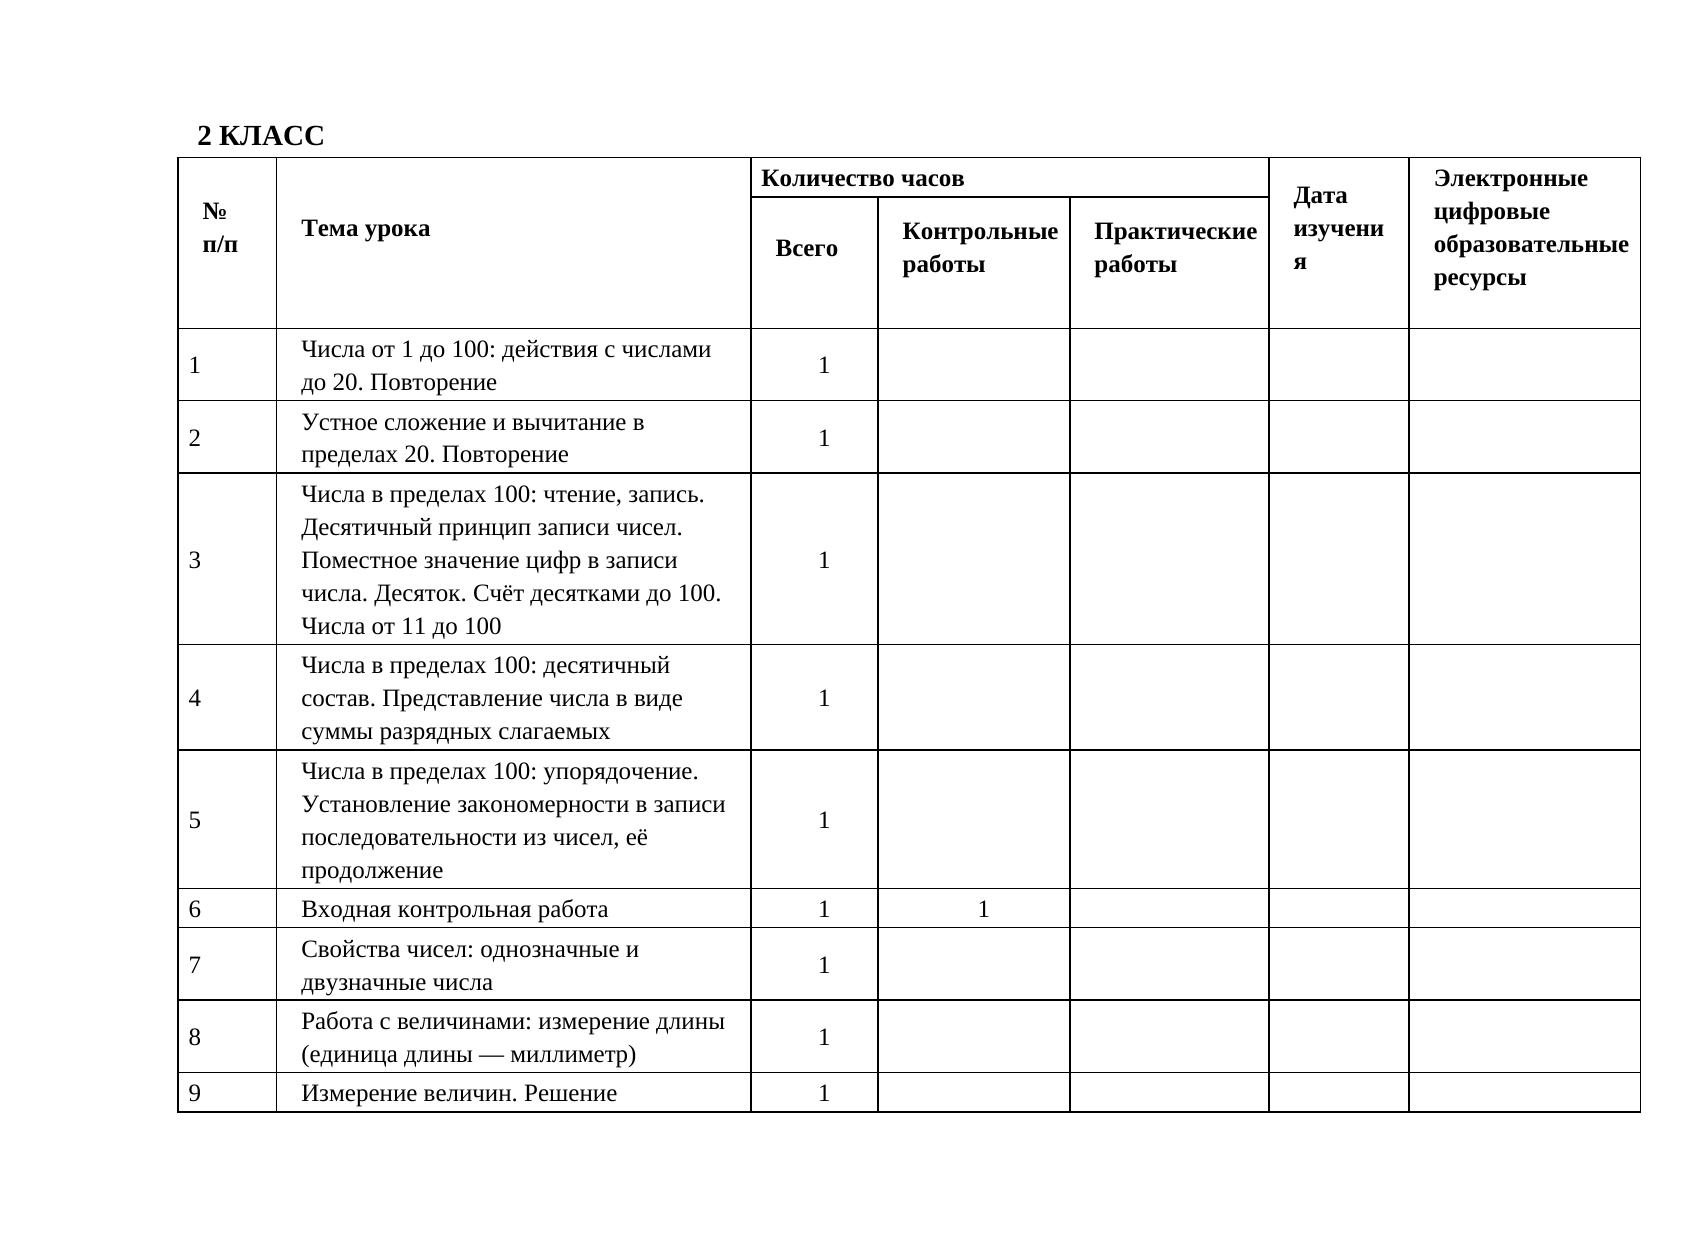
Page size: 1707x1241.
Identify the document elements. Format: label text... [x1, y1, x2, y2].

table_cell [1410, 401, 1640, 472]
table_cell [1071, 1073, 1268, 1111]
table_header Дата изучения [1270, 158, 1408, 327]
table_cell [1270, 889, 1408, 927]
table_cell [879, 1001, 1069, 1072]
table_cell [1270, 1001, 1408, 1072]
table_cell 1 [752, 645, 877, 749]
table_cell Числа в пределах 100: упорядочение. Установление закономерности в записи последовательности из чисел, её продолжение [277, 751, 750, 887]
table_cell 1 [879, 889, 1069, 927]
table_cell 1 [752, 889, 877, 927]
table_cell [879, 751, 1069, 887]
table_cell [1410, 928, 1640, 999]
table_cell [1071, 1001, 1268, 1072]
table_cell [1410, 751, 1640, 887]
table_cell [1071, 474, 1268, 644]
table_cell 1 [752, 474, 877, 644]
table_cell [1270, 401, 1408, 472]
table_cell Числа от 1 до 100: действия с числами до 20. Повторение [277, 329, 750, 400]
table_cell Свойства чисел: однозначные и двузначные числа [277, 928, 750, 999]
table_cell 8 [179, 1001, 276, 1072]
table_header Тема урока [277, 158, 750, 327]
table_cell 1 [752, 401, 877, 472]
table_cell 6 [179, 889, 276, 927]
table_cell 4 [179, 645, 276, 749]
table_cell [1410, 329, 1640, 400]
table_cell 1 [179, 329, 276, 400]
table_cell 1 [752, 928, 877, 999]
table_cell [1270, 1073, 1408, 1111]
table_cell 3 [179, 474, 276, 644]
table_cell [1270, 645, 1408, 749]
table_cell [1410, 1073, 1640, 1111]
table_cell [1071, 645, 1268, 749]
table_cell [1270, 474, 1408, 644]
table_cell Всего [752, 198, 877, 327]
table_header Количество часов [752, 158, 1268, 196]
table_cell [1071, 889, 1268, 927]
text 2 КЛАСС [190, 118, 1618, 152]
table_header Электронные цифровые образовательные ресурсы [1410, 158, 1640, 327]
table_cell 5 [179, 751, 276, 887]
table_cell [277, 1073, 750, 1111]
table_cell [1071, 329, 1268, 400]
table_cell Работа с величинами: измерение длины (единица длины — миллиметр) [277, 1001, 750, 1072]
table_cell [1071, 928, 1268, 999]
table_cell [879, 401, 1069, 472]
table_cell [879, 645, 1069, 749]
table_cell Устное сложение и вычитание в пределах 20. Повторение [277, 401, 750, 472]
table_cell 1 [752, 1001, 877, 1072]
table_cell Контрольные работы [879, 198, 1069, 327]
table_cell Числа в пределах 100: чтение, запись. Десятичный принцип записи чисел. Поместное значение цифр в записи числа. Десяток. Счёт десятками до 100. Числа от 11 до 100 [277, 474, 750, 644]
table_cell 1 [752, 1073, 877, 1111]
table_cell [1410, 889, 1640, 927]
table_cell [1410, 474, 1640, 644]
table_cell Практические работы [1071, 198, 1268, 327]
table_cell Числа в пределах 100: десятичный состав. Представление числа в виде суммы разрядных слагаемых [277, 645, 750, 749]
table_cell [1410, 1001, 1640, 1072]
table_cell [1270, 928, 1408, 999]
table_cell [1071, 751, 1268, 887]
table_cell [1410, 645, 1640, 749]
table_cell [879, 1073, 1069, 1111]
table_header № п/п [179, 158, 276, 327]
table_cell [879, 329, 1069, 400]
table_cell 1 [752, 329, 877, 400]
table_cell [1270, 751, 1408, 887]
table_cell 9 [179, 1073, 276, 1111]
table_cell [1071, 401, 1268, 472]
table_cell 2 [179, 401, 276, 472]
table_cell 7 [179, 928, 276, 999]
table_cell [879, 928, 1069, 999]
table_cell 1 [752, 751, 877, 887]
table_cell Входная контрольная работа [277, 889, 750, 927]
table_cell [879, 474, 1069, 644]
table_cell [1270, 329, 1408, 400]
